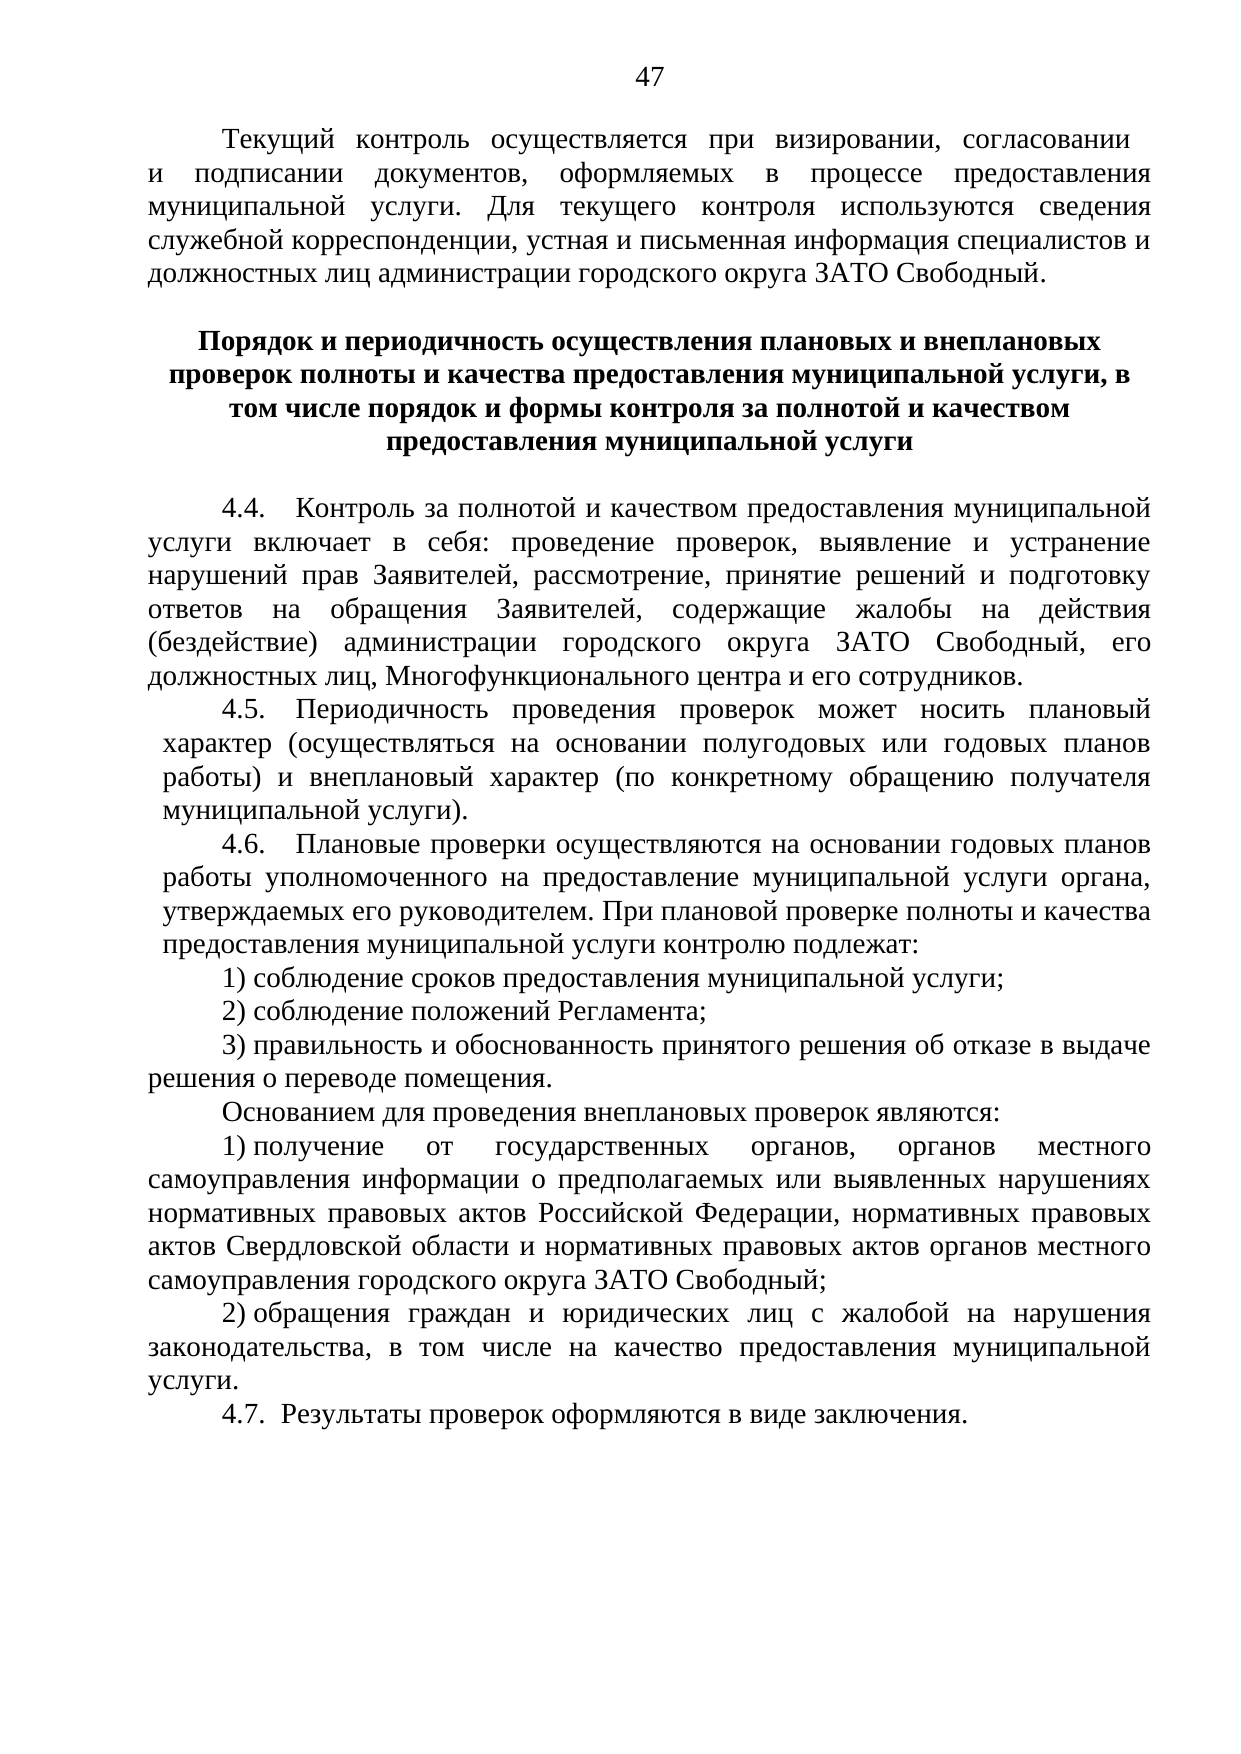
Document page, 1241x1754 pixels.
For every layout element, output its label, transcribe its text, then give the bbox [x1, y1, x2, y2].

text 1) соблюдение сроков предоставления муниципальной услуги; [148, 960, 1152, 993]
list Периодичность проведения проверок может носить плановый характер (осуществляться на основании полугодовых или годовых планов работы) и внеплановый характер (по конкретному обращению получателя муниципальной услуги). [162, 692, 1152, 826]
text 2) обращения граждан и юридических лиц с жалобой на нарушения законодательства, в том числе на качество предоставления муниципальной услуги. [148, 1295, 1152, 1396]
text Порядок и периодичность осуществления плановых и внеплановых проверок полноты и качества предоставления муниципальной услуги, в том числе порядок и формы контроля за полнотой и качеством предоставления муниципальной услуги [148, 323, 1152, 457]
list Плановые проверки осуществляются на основании годовых планов работы уполномоченного на предоставление муниципальной услуги органа, утверждаемых его руководителем. При плановой проверке полноты и качества предоставления муниципальной услуги контролю подлежат: [162, 826, 1152, 960]
text 1) получение от государственных органов, органов местного самоуправления информации о предполагаемых или выявленных нарушениях нормативных правовых актов Российской Федерации, нормативных правовых актов Свердловской области и нормативных правовых актов органов местного самоуправления городского округа ЗАТО Свободный; [148, 1128, 1152, 1295]
list Контроль за полнотой и качеством предоставления муниципальной услуги включает в себя: проведение проверок, выявление и устранение нарушений прав Заявителей, рассмотрение, принятие решений и подготовку ответов на обращения Заявителей, содержащие жалобы на действия (бездействие) администрации городского округа ЗАТО Свободный, его должностных лиц, Многофункционального центра и его сотрудников. [148, 490, 1152, 692]
text Текущий контроль осуществляется при визировании, согласовании и подписании документов, оформляемых в процессе предоставления муниципальной услуги. Для текущего контроля используются сведения служебной корреспонденции, устная и письменная информация специалистов и должностных лиц администрации городского округа ЗАТО Свободный. [148, 121, 1152, 289]
text 3) правильность и обоснованность принятого решения об отказе в выдаче решения о переводе помещения. [148, 1027, 1152, 1094]
list Основанием для проведения внеплановых проверок являются: [148, 1094, 1152, 1128]
text 2) соблюдение положений Регламента; [148, 993, 1152, 1027]
list Результаты проверок оформляются в виде заключения. [222, 1396, 1152, 1429]
